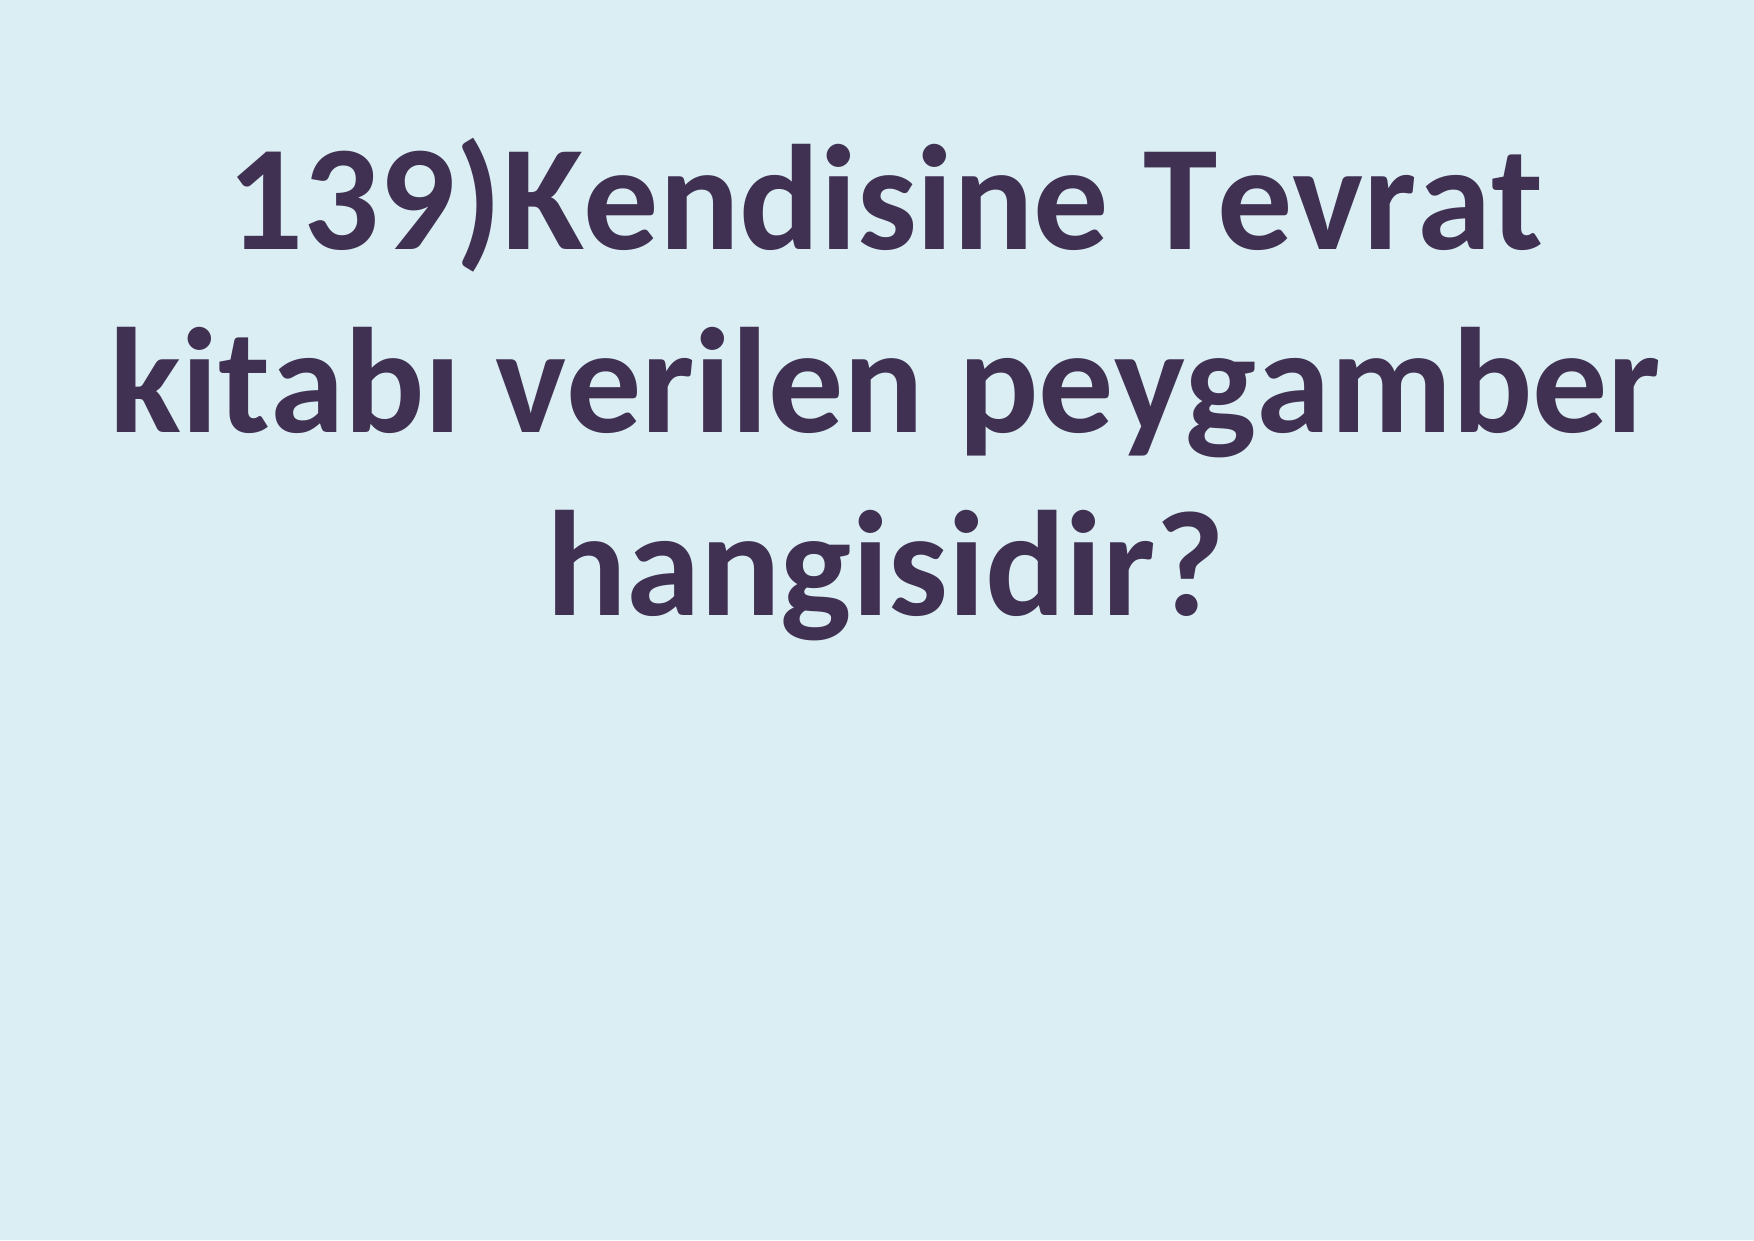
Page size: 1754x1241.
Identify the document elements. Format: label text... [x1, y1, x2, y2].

text 139)Kendisine Tevrat kitabı verilen peygamber hangisidir? [59, 103, 1713, 653]
